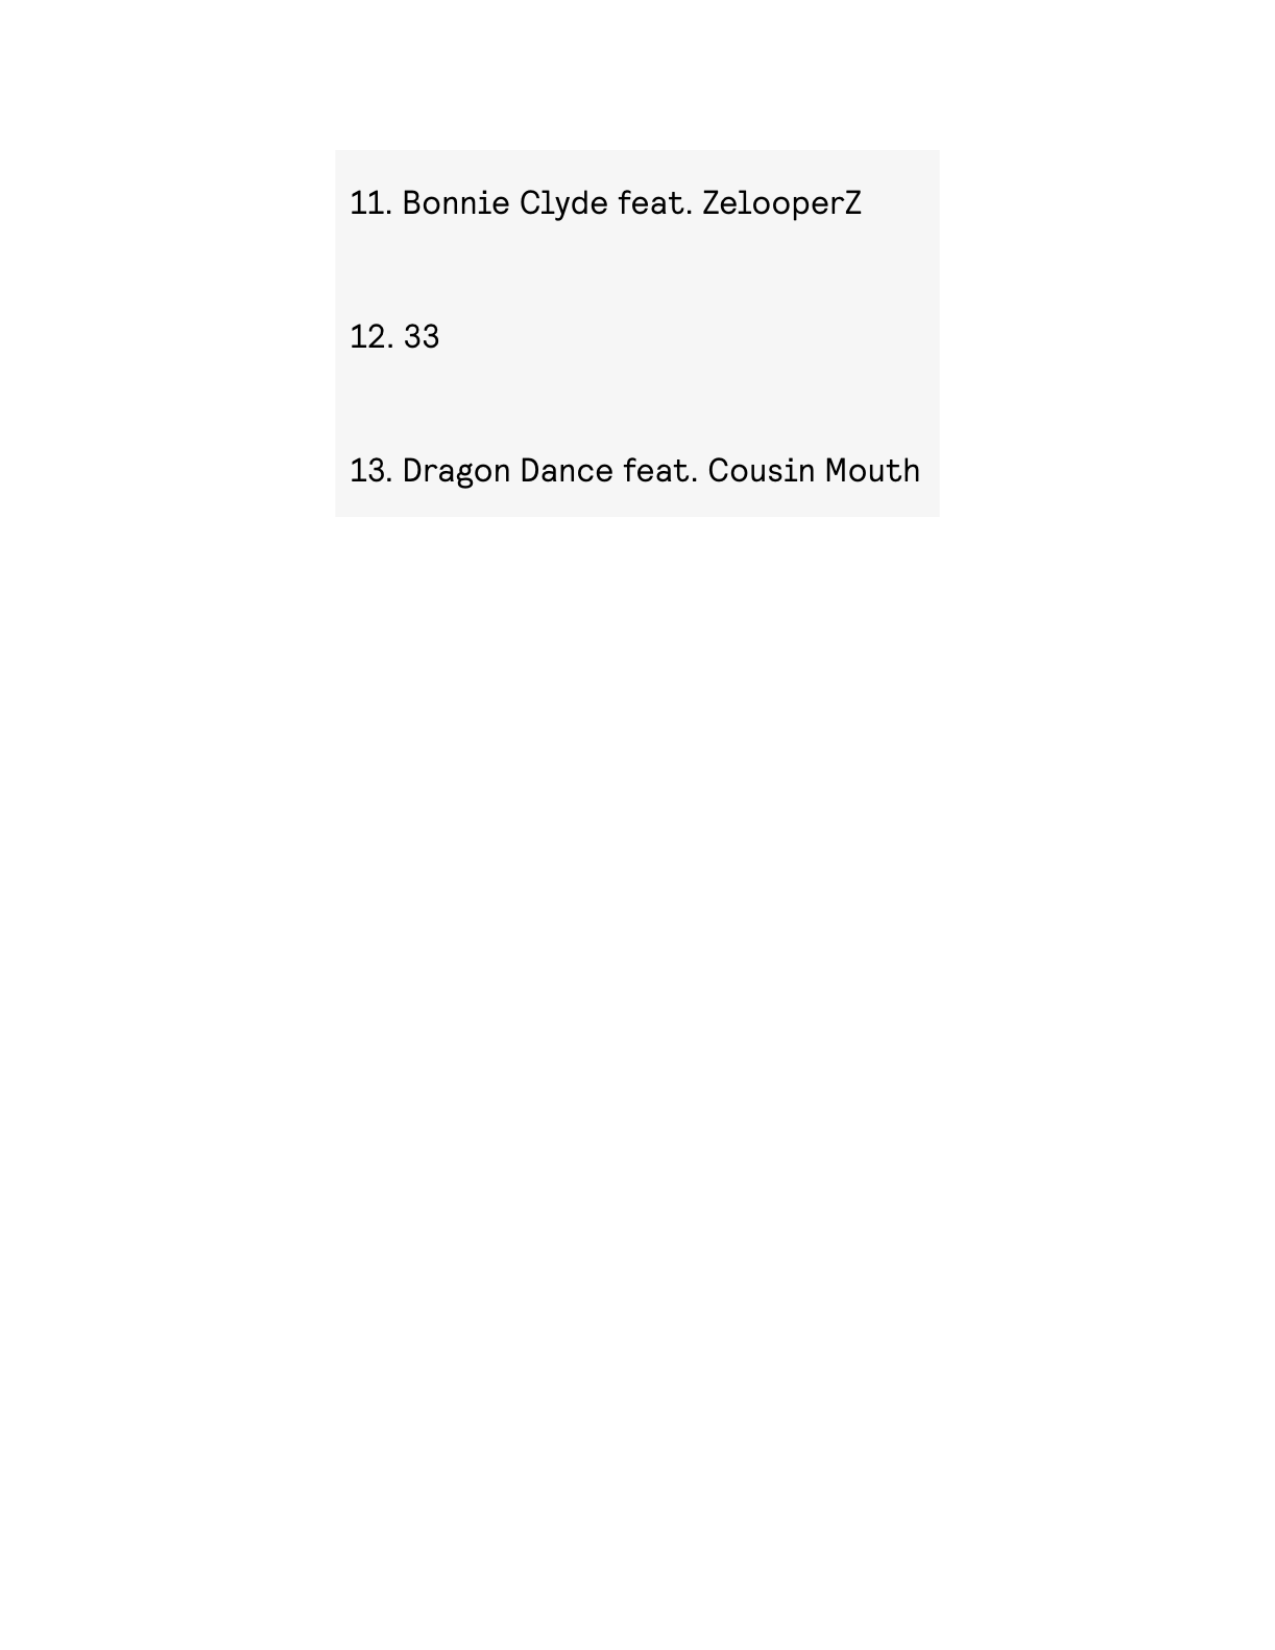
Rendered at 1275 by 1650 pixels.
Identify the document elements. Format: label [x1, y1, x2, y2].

picture [335, 150, 940, 517]
